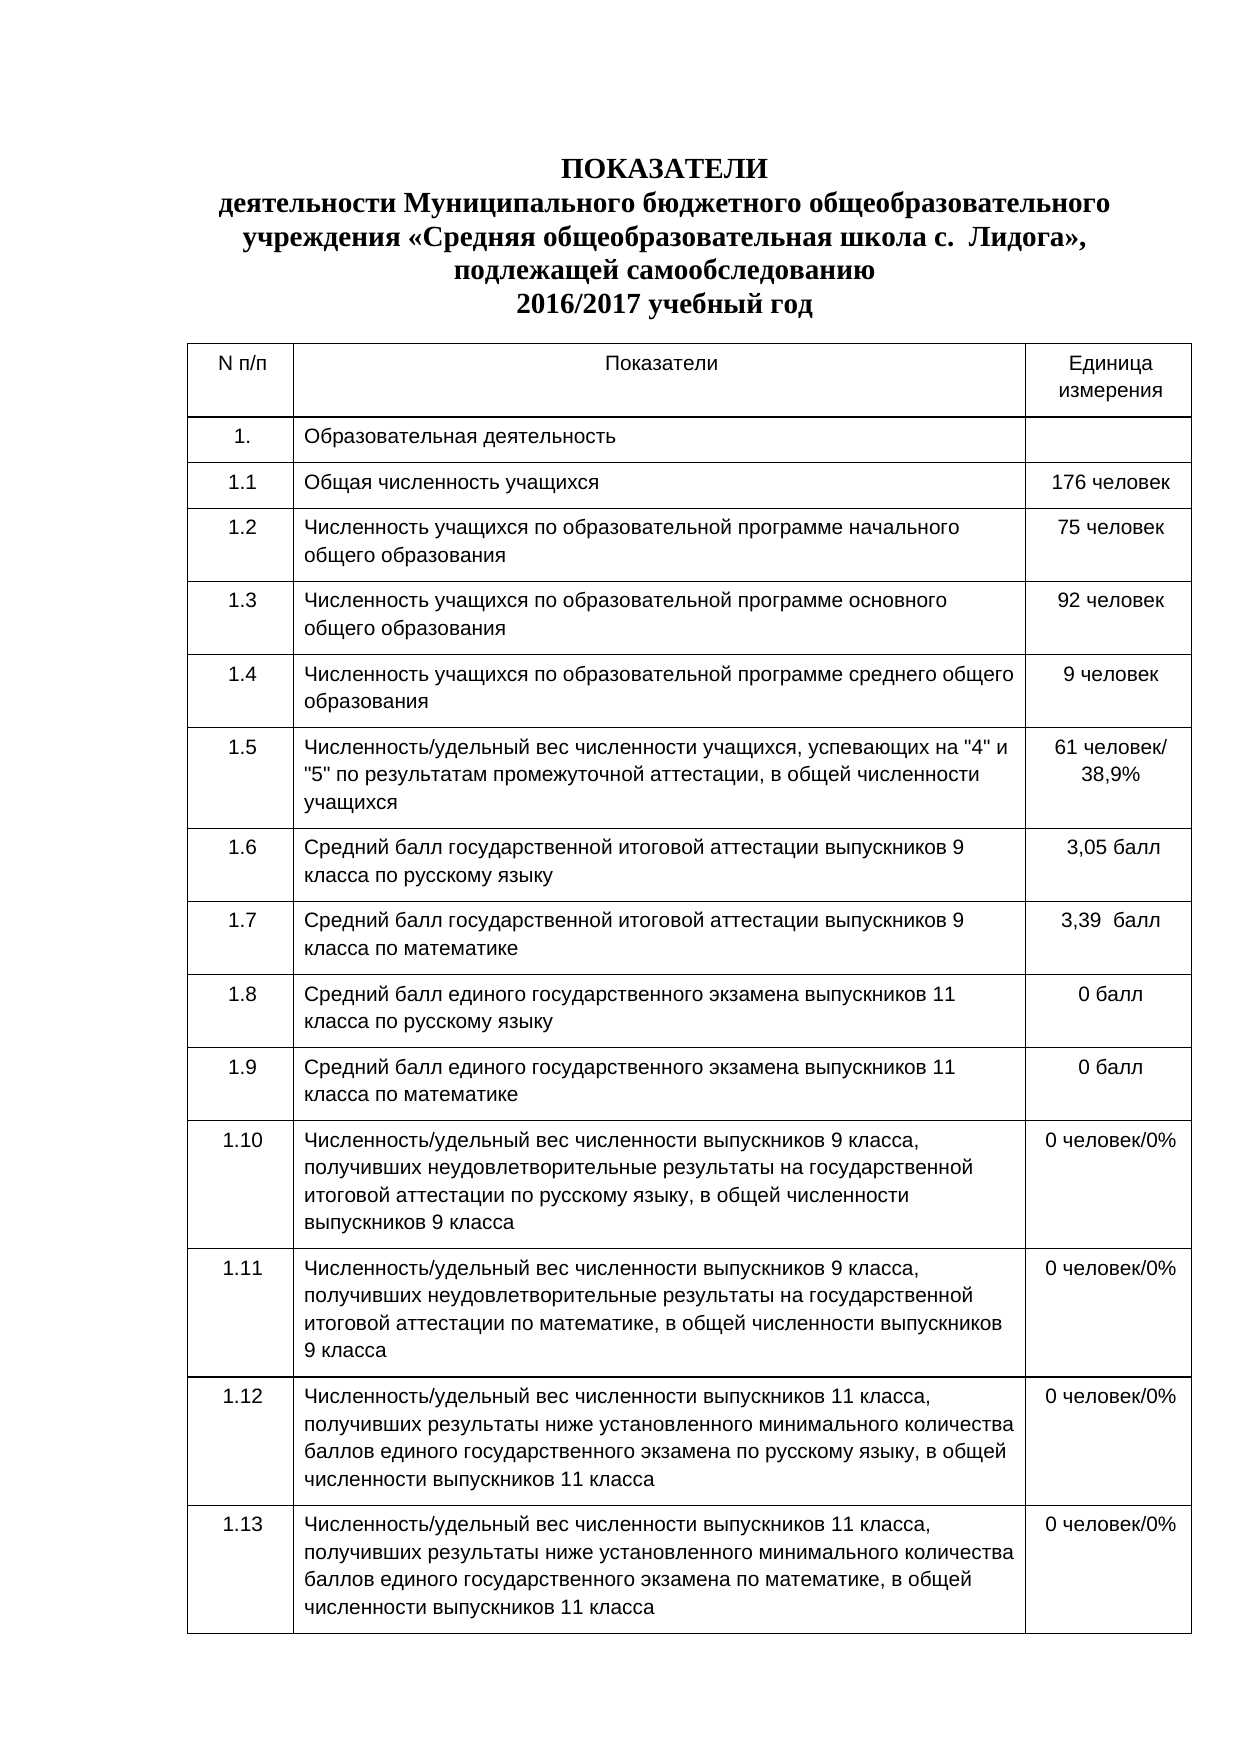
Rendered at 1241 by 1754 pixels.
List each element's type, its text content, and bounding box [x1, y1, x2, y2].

table_cell 1.9 [188, 1048, 293, 1120]
table_cell 1.1 [188, 463, 293, 508]
table_cell 3,39 балл [1026, 902, 1191, 974]
table_cell 1.7 [188, 902, 293, 974]
table_cell 0 человек/0% [1026, 1506, 1191, 1633]
table_cell Численность учащихся по образовательной программе среднего общего образования [294, 655, 1025, 727]
table_cell 0 балл [1026, 1048, 1191, 1120]
table_header Единица измерения [1026, 344, 1191, 416]
table_cell 61 человек/ 38,9% [1026, 728, 1191, 828]
text ПОКАЗАТЕЛИ [177, 152, 1152, 185]
table_cell 0 балл [1026, 975, 1191, 1047]
table_cell 3,05 балл [1026, 829, 1191, 901]
table_cell Численность учащихся по образовательной программе основного общего образования [294, 582, 1025, 654]
table_cell Средний балл единого государственного экзамена выпускников 11 класса по русскому языку [294, 975, 1025, 1047]
table_cell Численность/удельный вес численности учащихся, успевающих на "4" и "5" по результатам промежуточной аттестации, в общей численности учащихся [294, 728, 1025, 828]
table_cell 9 человек [1026, 655, 1191, 727]
table_cell Численность/удельный вес численности выпускников 11 класса, получивших результаты ниже установленного минимального количества баллов единого государственного экзамена по математике, в общей численности выпускников 11 класса [294, 1506, 1025, 1633]
table_cell 75 человек [1026, 509, 1191, 581]
table_cell Численность учащихся по образовательной программе начального общего образования [294, 509, 1025, 581]
table_cell 1.12 [188, 1378, 293, 1504]
table_cell Общая численность учащихся [294, 463, 1025, 508]
table_cell 1.13 [188, 1506, 293, 1633]
table_cell 1. [188, 418, 293, 462]
table_cell Образовательная деятельность [294, 418, 1025, 462]
table_cell 0 человек/0% [1026, 1121, 1191, 1248]
table_cell 1.8 [188, 975, 293, 1047]
table_cell Численность/удельный вес численности выпускников 9 класса, получивших неудовлетворительные результаты на государственной итоговой аттестации по русскому языку, в общей численности выпускников 9 класса [294, 1121, 1025, 1248]
table_cell 1.11 [188, 1249, 293, 1376]
table_cell 1.4 [188, 655, 293, 727]
table_cell [1026, 418, 1191, 462]
table_header N п/п [188, 344, 293, 416]
text подлежащей самообследованию [177, 252, 1152, 286]
table_cell 1.2 [188, 509, 293, 581]
table_cell Средний балл государственной итоговой аттестации выпускников 9 класса по математике [294, 902, 1025, 974]
table_cell Средний балл государственной итоговой аттестации выпускников 9 класса по русскому языку [294, 829, 1025, 901]
text 2016/2017 учебный год [177, 286, 1152, 319]
text деятельности Муниципального бюджетного общеобразовательного учреждения «Средняя общеобразовательная школа с. Лидога», [177, 185, 1152, 252]
table_header Показатели [294, 344, 1025, 416]
table_cell 1.10 [188, 1121, 293, 1248]
table_cell 0 человек/0% [1026, 1378, 1191, 1504]
table_cell 92 человек [1026, 582, 1191, 654]
table_cell 1.5 [188, 728, 293, 828]
table_cell 176 человек [1026, 463, 1191, 508]
table_cell 0 человек/0% [1026, 1249, 1191, 1376]
table_cell Численность/удельный вес численности выпускников 11 класса, получивших результаты ниже установленного минимального количества баллов единого государственного экзамена по русскому языку, в общей численности выпускников 11 класса [294, 1378, 1025, 1504]
table_cell Средний балл единого государственного экзамена выпускников 11 класса по математике [294, 1048, 1025, 1120]
table_cell Численность/удельный вес численности выпускников 9 класса, получивших неудовлетворительные результаты на государственной итоговой аттестации по математике, в общей численности выпускников 9 класса [294, 1249, 1025, 1376]
table_cell 1.3 [188, 582, 293, 654]
table_cell 1.6 [188, 829, 293, 901]
